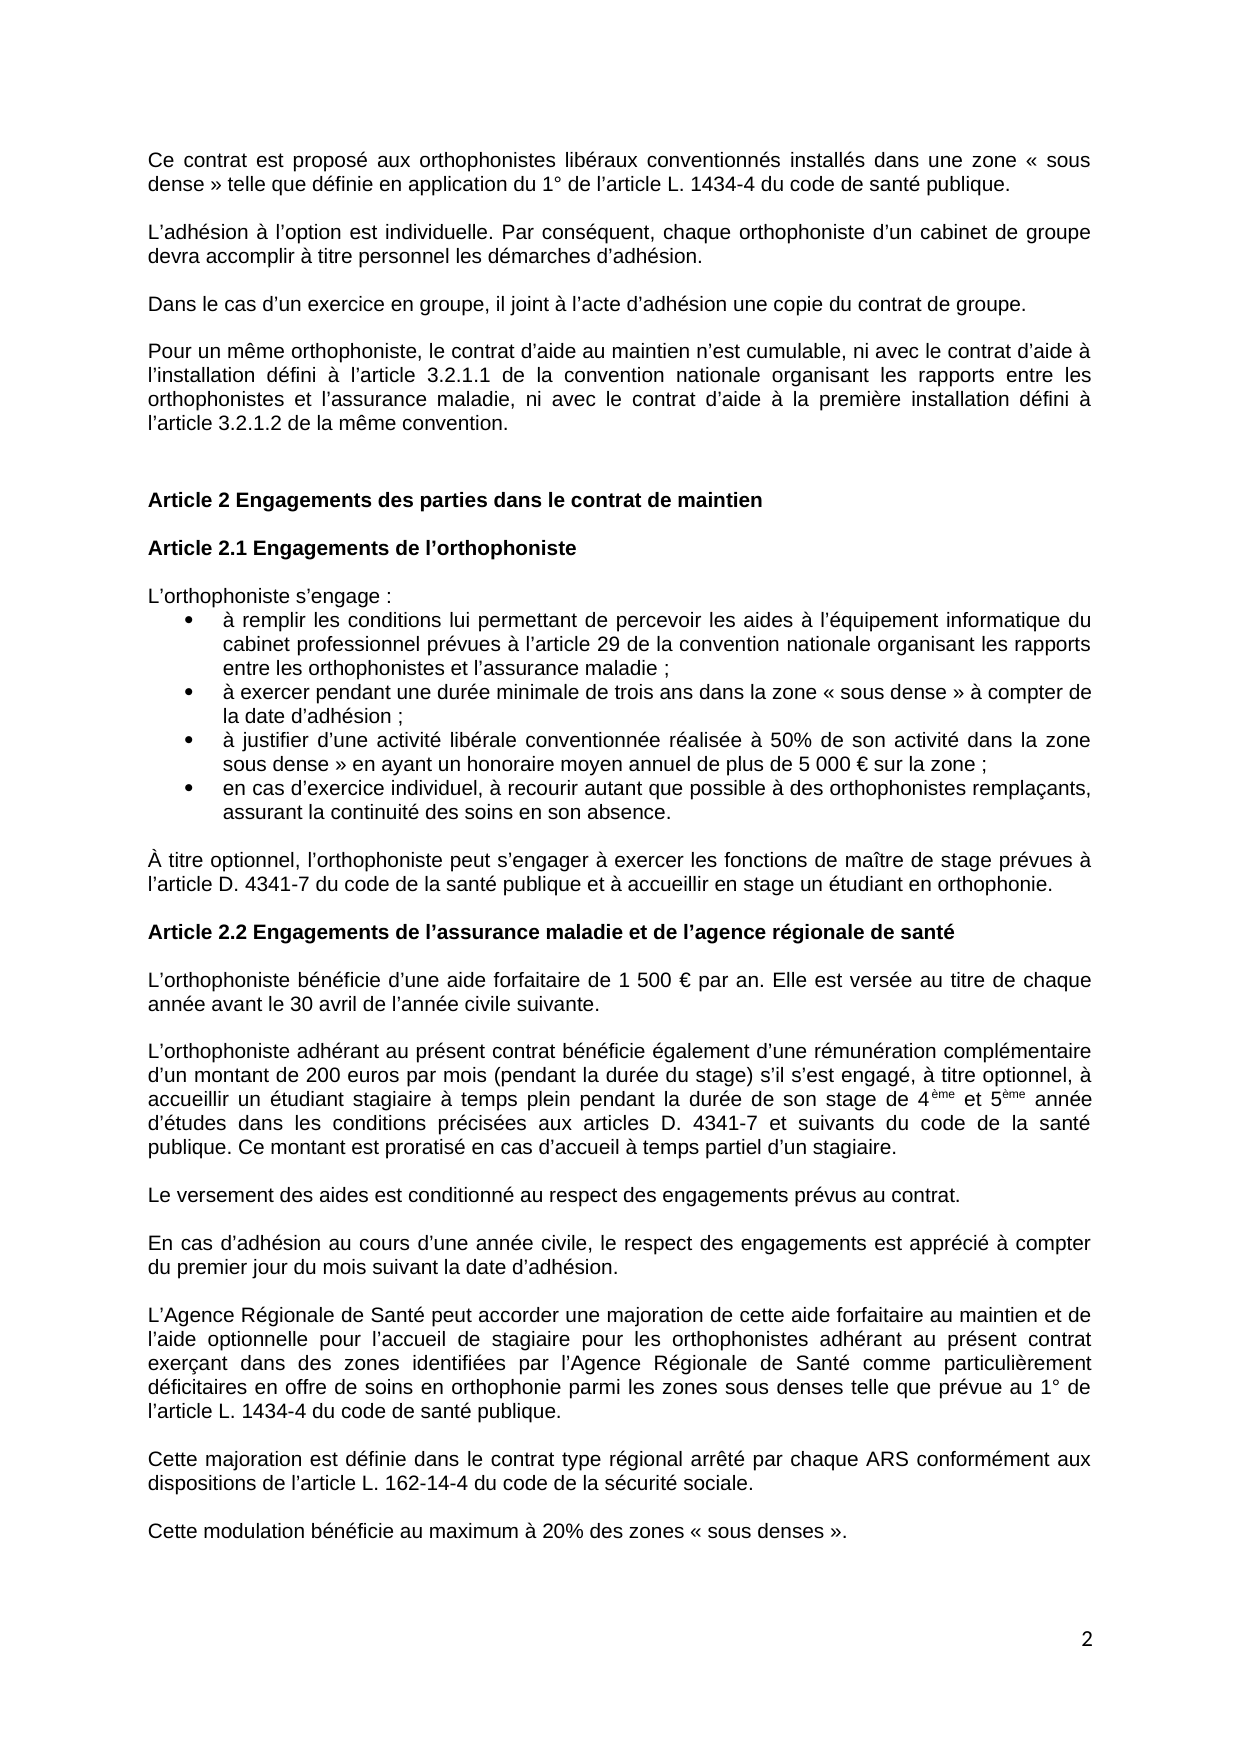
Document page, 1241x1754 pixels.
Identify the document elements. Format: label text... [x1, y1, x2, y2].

list en cas d’exercice individuel, à recourir autant que possible à des orthophonistes remplaçants, assurant la continuité des soins en son absence. [185, 776, 1093, 824]
text Ce contrat est proposé aux orthophonistes libéraux conventionnés installés dans une zone « sous dense » telle que définie en application du 1° de l’article L. 1434-4 du code de santé publique. [148, 148, 1093, 196]
text Dans le cas d’un exercice en groupe, il joint à l’acte d’adhésion une copie du contrat de groupe. [148, 291, 1093, 315]
text L’orthophoniste bénéficie d’une aide forfaitaire de 1 500 € par an. Elle est versée au titre de chaque année avant le 30 avril de l’année civile suivante. [148, 967, 1093, 1015]
text L’adhésion à l’option est individuelle. Par conséquent, chaque orthophoniste d’un cabinet de groupe devra accomplir à titre personnel les démarches d’adhésion. [148, 219, 1093, 267]
text Pour un même orthophoniste, le contrat d’aide au maintien n’est cumulable, ni avec le contrat d’aide à l’installation défini à l’article 3.2.1.1 de la convention nationale organisant les rapports entre les orthophonistes et l’assurance maladie, ni avec le contrat d’aide à la première installation défini à l’article 3.2.1.2 de la même convention. [148, 339, 1093, 435]
text Article 2.2 Engagements de l’assurance maladie et de l’agence régionale de santé [148, 919, 1093, 943]
text L’orthophoniste adhérant au présent contrat bénéficie également d’une rémunération complémentaire d’un montant de 200 euros par mois (pendant la durée du stage) s’il s’est engagé, à titre optionnel, à accueillir un étudiant stagiaire à temps plein pendant la durée de son stage de 4ème et 5ème année d’études dans les conditions précisées aux articles D. 4341-7 et suivants du code de la santé publique. Ce montant est proratisé en cas d’accueil à temps partiel d’un stagiaire. [148, 1039, 1093, 1159]
text Article 2.1 Engagements de l’orthophoniste [148, 536, 1093, 560]
text Cette majoration est définie dans le contrat type régional arrêté par chaque ARS conformément aux dispositions de l’article L. 162-14-4 du code de la sécurité sociale. [148, 1447, 1093, 1494]
text Cette modulation bénéficie au maximum à 20% des zones « sous denses ». [148, 1518, 1093, 1542]
text En cas d’adhésion au cours d’une année civile, le respect des engagements est apprécié à compter du premier jour du mois suivant la date d’adhésion. [148, 1231, 1093, 1279]
text L’Agence Régionale de Santé peut accorder une majoration de cette aide forfaitaire au maintien et de l’aide optionnelle pour l’accueil de stagiaire pour les orthophonistes adhérant au présent contrat exerçant dans des zones identifiées par l’Agence Régionale de Santé comme particulièrement déficitaires en offre de soins en orthophonie parmi les zones sous denses telle que prévue au 1° de l’article L. 1434-4 du code de santé publique. [148, 1303, 1093, 1423]
text Le versement des aides est conditionné au respect des engagements prévus au contrat. [148, 1183, 1093, 1207]
list à exercer pendant une durée minimale de trois ans dans la zone « sous dense » à compter de la date d’adhésion ; [185, 679, 1093, 728]
text L’orthophoniste s’engage : [148, 584, 1093, 608]
text Article 2 Engagements des parties dans le contrat de maintien [148, 488, 1093, 512]
text À titre optionnel, l’orthophoniste peut s’engager à exercer les fonctions de maître de stage prévues à l’article D. 4341-7 du code de la santé publique et à accueillir en stage un étudiant en orthophonie. [148, 848, 1093, 896]
list à justifier d’une activité libérale conventionnée réalisée à 50% de son activité dans la zone sous dense » en ayant un honoraire moyen annuel de plus de 5 000 € sur la zone ; [185, 728, 1093, 776]
list à remplir les conditions lui permettant de percevoir les aides à l’équipement informatique du cabinet professionnel prévues à l’article 29 de la convention nationale organisant les rapports entre les orthophonistes et l’assurance maladie ; [185, 608, 1093, 679]
